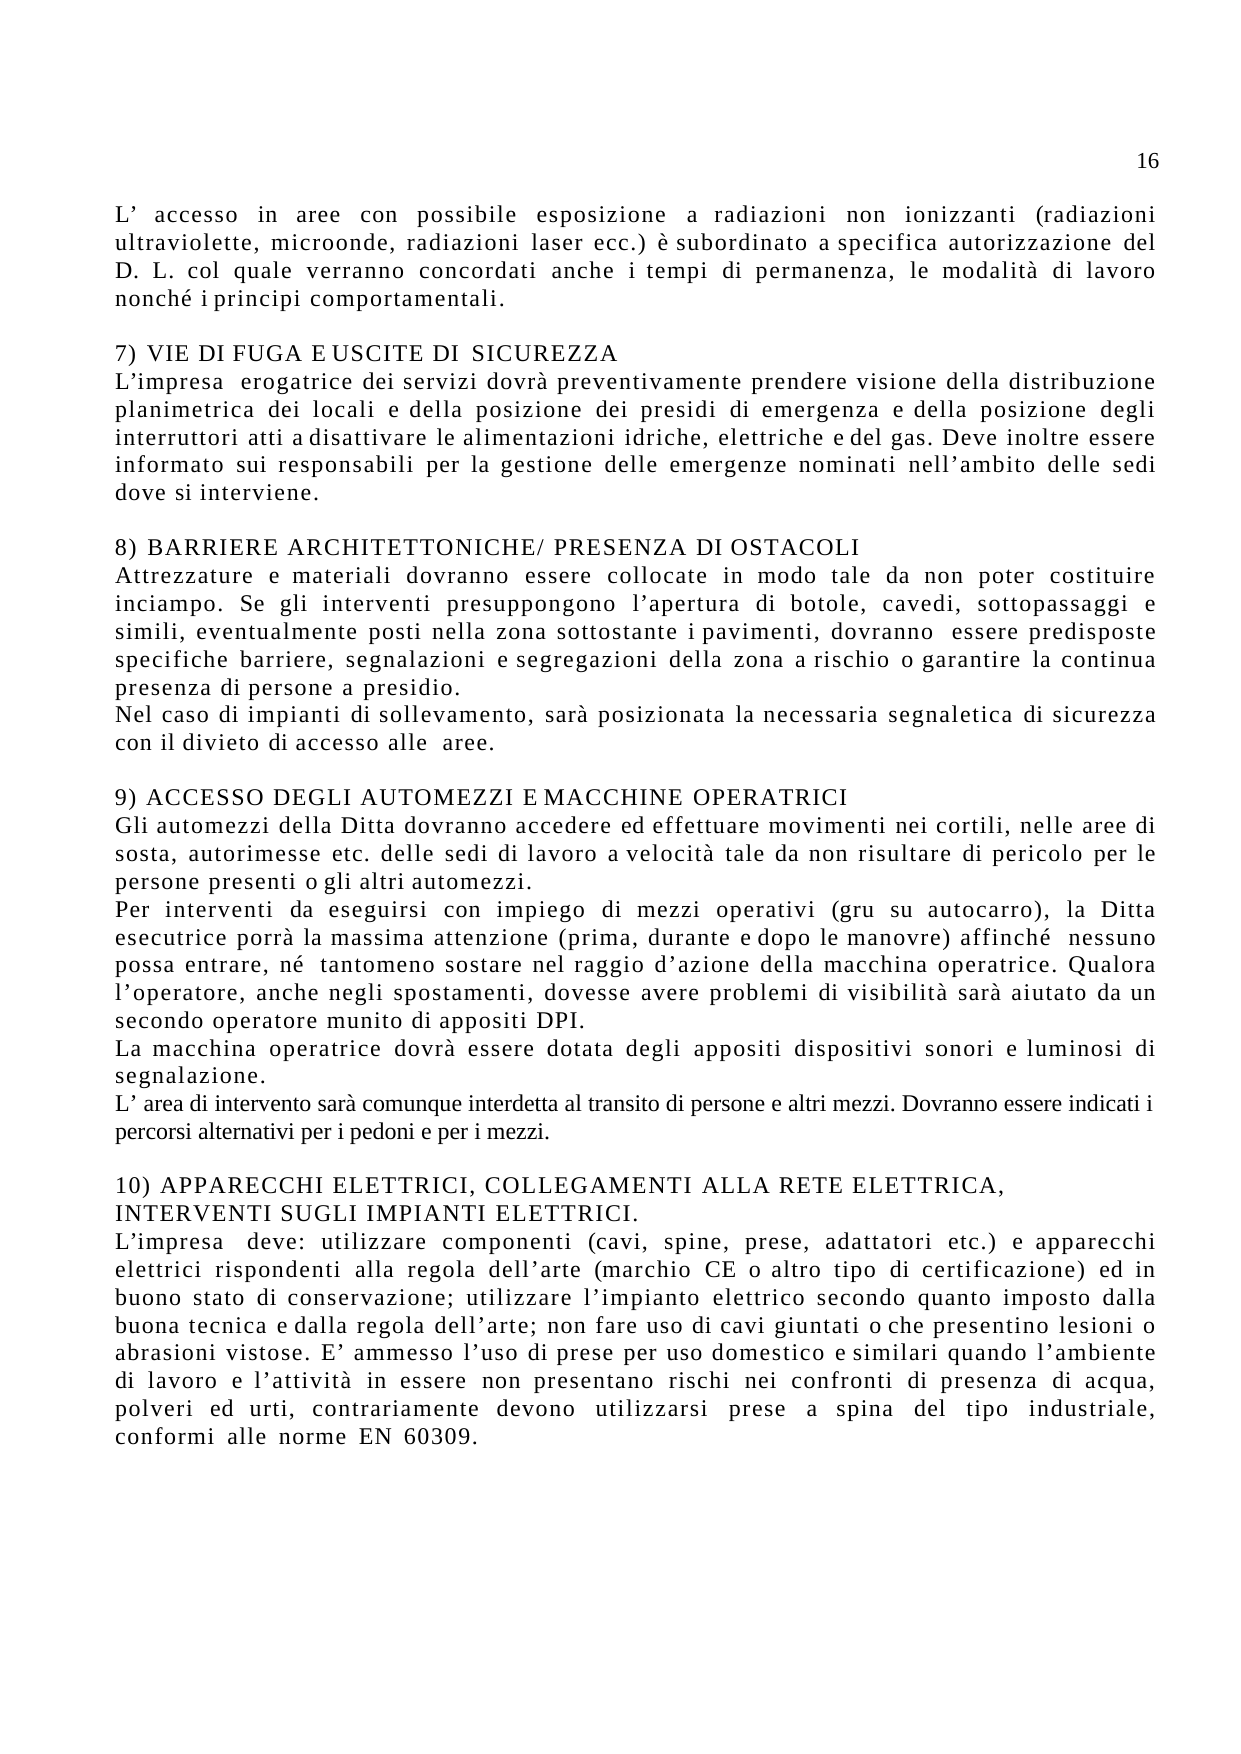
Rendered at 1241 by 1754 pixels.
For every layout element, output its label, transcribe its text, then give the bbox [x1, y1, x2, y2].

text Per interventi da eseguirsi con impiego di mezzi operativi (gru su autocarro), la Ditta esecutrice porrà la massima attenzione (prima, durante e dopo le manovre) affinché nessuno possa entrare, né tantomeno sostare nel raggio d’azione della macchina operatrice. Qualora l’operatore, anche negli spostamenti, dovesse avere problemi di visibilità sarà aiutato da un secondo operatore munito di appositi DPI. [115, 895, 1155, 1033]
text Nel caso di impianti di sollevamento, sarà posizionata la necessaria segnaletica di sicurezza con il divieto di accesso alle aree. [115, 701, 1155, 756]
text L’impresa erogatrice dei servizi dovrà preventivamente prendere visione della distribuzione planimetrica dei locali e della posizione dei presidi di emergenza e della posizione degli interruttori atti a disattivare le alimentazioni idriche, elettriche e del gas. Deve inoltre essere informato sui responsabili per la gestione delle emergenze nominati nell’ambito delle sedi dove si interviene. [115, 367, 1155, 506]
list BARRIERE ARCHITETTONICHE/ PRESENZA DI OSTACOLI [114, 533, 1155, 561]
list ACCESSO DEGLI AUTOMEZZI E MACCHINE OPERATRICI [114, 783, 1155, 811]
text Gli automezzi della Ditta dovranno accedere ed effettuare movimenti nei cortili, nelle aree di sosta, autorimesse etc. delle sedi di lavoro a velocità tale da non risultare di pericolo per le persone presenti o gli altri automezzi. [115, 811, 1155, 894]
list VIE DI FUGA E USCITE DI SICUREZZA [114, 339, 1155, 366]
text L’ area di intervento sarà comunque interdetta al transito di persone e altri mezzi. Dovranno essere indicati i percorsi alternativi per i pedoni e per i mezzi. [115, 1089, 1155, 1145]
list APPARECCHI ELETTRICI, COLLEGAMENTI ALLA RETE ELETTRICA, INTERVENTI SUGLI IMPIANTI ELETTRICI. [115, 1172, 1155, 1227]
text Attrezzature e materiali dovranno essere collocate in modo tale da non poter costituire inciampo. Se gli interventi presuppongono l’apertura di botole, cavedi, sottopassaggi e simili, eventualmente posti nella zona sottostante i pavimenti, dovranno essere predisposte specifiche barriere, segnalazioni e segregazioni della zona a rischio o garantire la continua presenza di persone a presidio. [115, 561, 1155, 700]
text L’impresa deve: utilizzare componenti (cavi, spine, prese, adattatori etc.) e apparecchi elettrici rispondenti alla regola dell’arte (marchio CE o altro tipo di certificazione) ed in buono stato di conservazione; utilizzare l’impianto elettrico secondo quanto imposto dalla buona tecnica e dalla regola dell’arte; non fare uso di cavi giuntati o che presentino lesioni o abrasioni vistose. E’ ammesso l’uso di prese per uso domestico e similari quando l’ambiente di lavoro e l’attività in essere non presentano rischi nei confronti di presenza di acqua, polveri ed urti, contrariamente devono utilizzarsi prese a spina del tipo industriale, conformi alle norme EN 60309. [115, 1227, 1155, 1449]
text L’ accesso in aree con possibile esposizione a radiazioni non ionizzanti (radiazioni ultraviolette, microonde, radiazioni laser ecc.) è subordinato a specifica autorizzazione del D. L. col quale verranno concordati anche i tempi di permanenza, le modalità di lavoro nonché i principi comportamentali. [115, 200, 1155, 311]
text La macchina operatrice dovrà essere dotata degli appositi dispositivi sonori e luminosi di segnalazione. [115, 1034, 1155, 1089]
